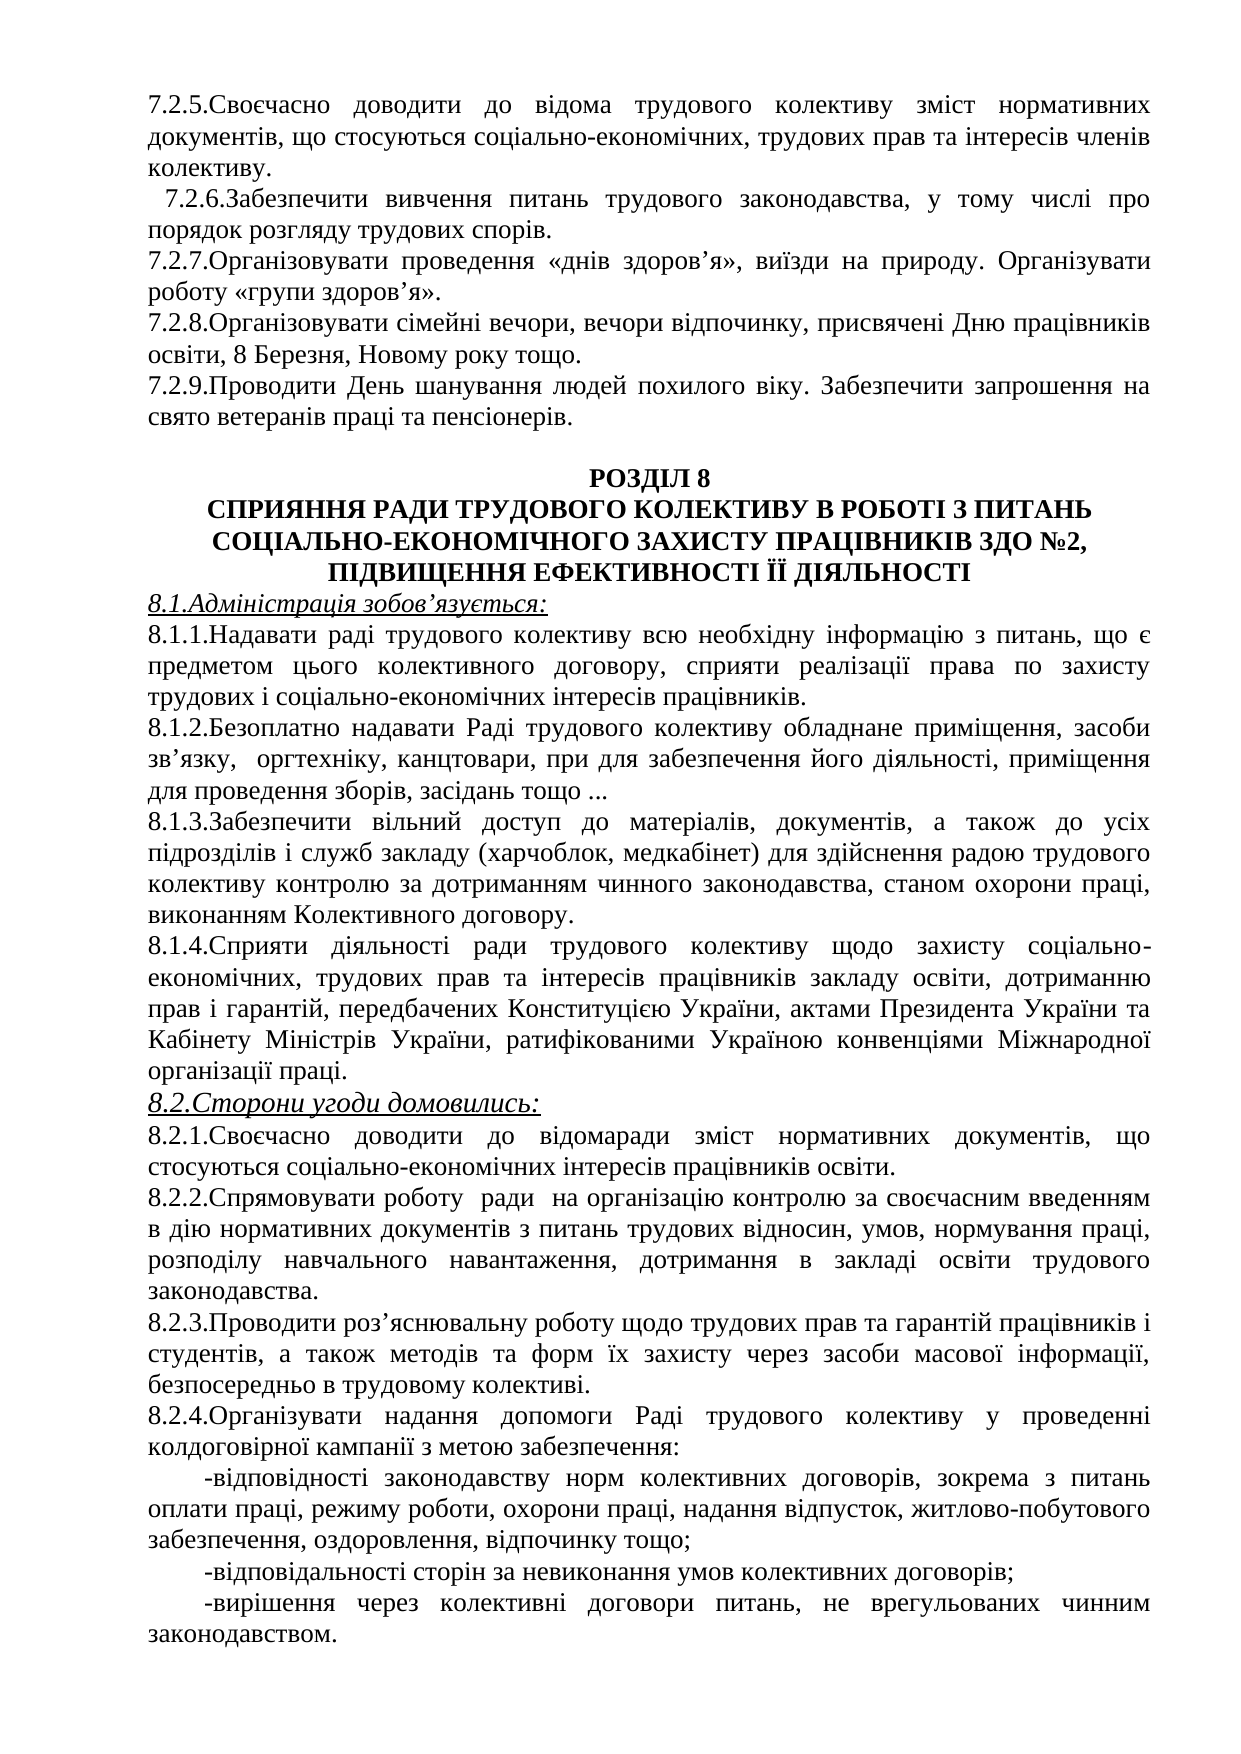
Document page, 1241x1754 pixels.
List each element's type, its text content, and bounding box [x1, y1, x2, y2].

text 8.1.1.Надавати раді трудового колективу всю необхідну інформацію з питань, що є предметом цього колективного договору, сприяти реалізації права по захисту трудових і соціально-економічних інтересів працівників. [148, 618, 1152, 711]
text ПІДВИЩЕННЯ ЕФЕКТИВНОСТІ ЇЇ ДІЯЛЬНОСТІ [148, 556, 1152, 587]
text 7.2.5.Своєчасно доводити до відома трудового колективу зміст нормативних документів, що стосуються соціально-економічних, трудових прав та інтересів членів колективу. [148, 88, 1152, 182]
text СОЦІАЛЬНО-ЕКОНОМІЧНОГО ЗАХИСТУ ПРАЦІВНИКІВ ЗДО №2, [148, 524, 1152, 556]
text 8.1.2.Безоплатно надавати Раді трудового колективу обладнане приміщення, засоби зв’язку, оргтехніку, канцтовари, при для забезпечення його діяльності, приміщення для проведення зборів, засідань тощо ... [148, 711, 1152, 805]
text 8.1.4.Сприяти діяльності ради трудового колективу щодо захисту соціально-економічних, трудових прав та інтересів працівників закладу освіти, дотриманню прав і гарантій, передбачених Конституцією України, актами Президента України та Кабінету Міністрів України, ратифікованими Україною конвенціями Міжнародної організації праці. [148, 929, 1152, 1085]
text 8.1.Адміністрація зобов’язується: [148, 587, 1152, 618]
text 7.2.9.Проводити День шанування людей похилого віку. Забезпечити запрошення на свято ветеранів праці та пенсіонерів. [148, 369, 1152, 431]
text 8.2.4.Організувати надання допомоги Раді трудового колективу у проведенні колдоговірної кампанії з метою забезпечення: [148, 1399, 1152, 1461]
text СПРИЯННЯ РАДИ ТРУДОВОГО КОЛЕКТИВУ В РОБОТІ З ПИТАНЬ [148, 493, 1152, 524]
text 8.2.1.Своєчасно доводити до відомаради зміст нормативних документів, що стосуються соціально-економічних інтересів працівників освіти. [148, 1119, 1152, 1181]
text 8.2.Сторони угоди домовились: [148, 1085, 1152, 1119]
text РОЗДІЛ 8 [148, 462, 1152, 493]
text -відповідності законодавству норм колективних договорів, зокрема з питань оплати праці, режиму роботи, охорони праці, надання відпусток, житлово-побутового забезпечення, оздоровлення, відпочинку тощо; [148, 1461, 1152, 1555]
text 8.2.2.Спрямовувати роботу ради на організацію контролю за своєчасним введенням в дію нормативних документів з питань трудових відносин, умов, нормування праці, розподілу навчального навантаження, дотримання в закладі освіти трудового законодавства. [148, 1181, 1152, 1306]
text -вирішення через колективні договори питань, не врегульованих чинним законодавством. [148, 1586, 1152, 1648]
text 7.2.8.Організовувати сімейні вечори, вечори відпочинку, присвячені Дню працівників освіти, 8 Березня, Новому року тощо. [148, 307, 1152, 369]
text 7.2.7.Організовувати проведення «днів здоров’я», виїзди на природу. Організувати роботу «групи здоров’я». [148, 244, 1152, 307]
text -відповідальності сторін за невиконання умов колективних договорів; [148, 1555, 1152, 1586]
text 7.2.6.Забезпечити вивчення питань трудового законодавства, у тому числі про порядок розгляду трудових спорів. [148, 182, 1152, 244]
text 8.2.3.Проводити роз’яснювальну роботу щодо трудових прав та гарантій працівників і студентів, а також методів та форм їх захисту через засоби масової інформації, безпосередньо в трудовому колективі. [148, 1306, 1152, 1399]
text 8.1.3.Забезпечити вільний доступ до матеріалів, документів, а також до усіх підрозділів і служб закладу (харчоблок, медкабінет) для здійснення радою трудового колективу контролю за дотриманням чинного законодавства, станом охорони праці, виконанням Колективного договору. [148, 805, 1152, 929]
